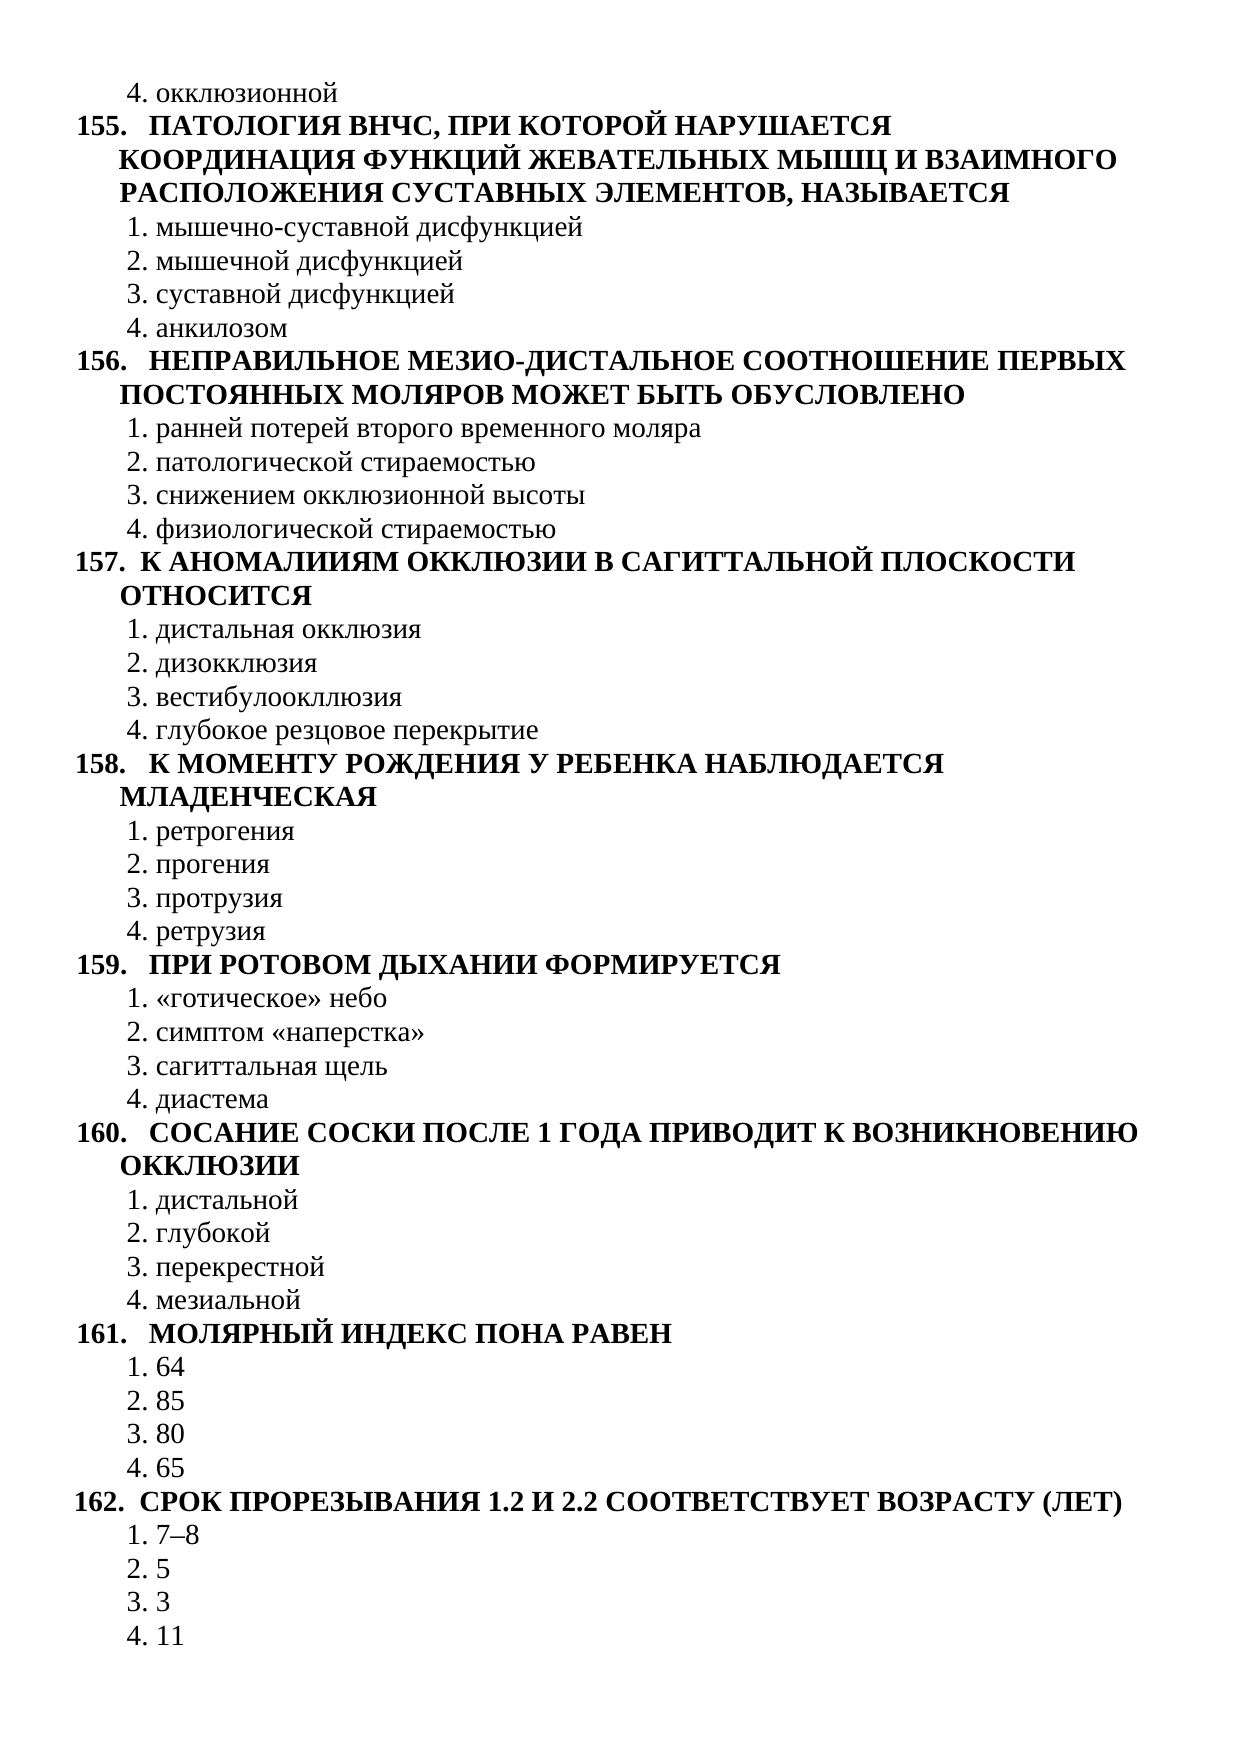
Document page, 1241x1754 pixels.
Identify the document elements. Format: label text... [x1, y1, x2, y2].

text 4. окклюзионной [126, 75, 1164, 108]
text 4. диастема [126, 1081, 1164, 1115]
text 3. снижением окклюзионной высоты [126, 477, 1164, 511]
text 3. сагиттальная щель [126, 1048, 1164, 1081]
text 3. протрузия [126, 880, 1164, 913]
text 1. 64 [126, 1349, 1164, 1383]
text 1. ретрогения [126, 813, 1164, 846]
text 2. симптом «наперстка» [126, 1014, 1164, 1048]
text 4. физиологической стираемостью [126, 511, 1164, 544]
text 4. анкилозом [126, 310, 1164, 343]
text 1. ранней потерей второго временного моляра [126, 410, 1164, 444]
list НЕПРАВИЛЬНОЕ МЕЗИО-ДИСТАЛЬНОЕ СООТНОШЕНИЕ ПЕРВЫХ ПОСТОЯННЫХ МОЛЯРОВ МОЖЕТ БЫТЬ ОБУСЛОВЛЕНО [76, 343, 1165, 410]
text 2. 85 [126, 1383, 1164, 1417]
text 3. суставной дисфункцией [126, 276, 1164, 310]
text 4. 11 [126, 1618, 1164, 1651]
list ПРИ РОТОВОМ ДЫХАНИИ ФОРМИРУЕТСЯ [76, 947, 1165, 981]
text 2. прогения [126, 846, 1164, 880]
list ПАТОЛОГИЯ ВНЧС, ПРИ КОТОРОЙ НАРУШАЕТСЯ [76, 108, 1165, 142]
text 4. 65 [126, 1450, 1164, 1484]
text 2. дизокклюзия [126, 645, 1164, 679]
text 3. вестибулоокллюзия [126, 679, 1164, 712]
text 3. перекрестной [126, 1249, 1164, 1282]
text 3. 3 [126, 1584, 1164, 1618]
text 1. мышечно-суставной дисфункцией [126, 209, 1164, 243]
text 2. 5 [126, 1551, 1164, 1584]
text 2. мышечной дисфункцией [126, 243, 1164, 276]
list К МОМЕНТУ РОЖДЕНИЯ У РЕБЕНКА НАБЛЮДАЕТСЯ МЛАДЕНЧЕСКАЯ [75, 746, 1165, 813]
list МОЛЯРНЫЙ ИНДЕКС ПОНА РАВЕН [76, 1316, 1165, 1349]
text 1. 7–8 [126, 1517, 1164, 1551]
text 4. глубокое резцовое перекрытие [126, 712, 1164, 746]
text 1. дистальная окклюзия [126, 612, 1164, 645]
list СОСАНИЕ СОСКИ ПОСЛЕ 1 ГОДА ПРИВОДИТ К ВОЗНИКНОВЕНИЮ ОККЛЮЗИИ [76, 1115, 1165, 1182]
text КООРДИНАЦИЯ ФУНКЦИЙ ЖЕВАТЕЛЬНЫХ МЫШЦ И ВЗАИМНОГО РАСПОЛОЖЕНИЯ СУСТАВНЫХ ЭЛЕМЕНТОВ, НАЗЫВАЕТСЯ [74, 142, 1165, 209]
text 2. патологической стираемостью [126, 444, 1164, 477]
text 1. «готическое» небо [126, 981, 1164, 1014]
text 2. глубокой [126, 1215, 1164, 1249]
text 162. СРОК ПРОРЕЗЫВАНИЯ 1.2 И 2.2 СООТВЕТСТВУЕТ ВОЗРАСТУ (ЛЕТ) [73, 1484, 1165, 1517]
text 4. мезиальной [126, 1282, 1164, 1316]
text 1. дистальной [126, 1182, 1164, 1215]
text 3. 80 [126, 1417, 1164, 1450]
text 157. К АНОМАЛИИЯМ ОККЛЮЗИИ В САГИТТАЛЬНОЙ ПЛОСКОСТИ ОТНОСИТСЯ [74, 544, 1165, 612]
text 4. ретрузия [126, 913, 1164, 947]
